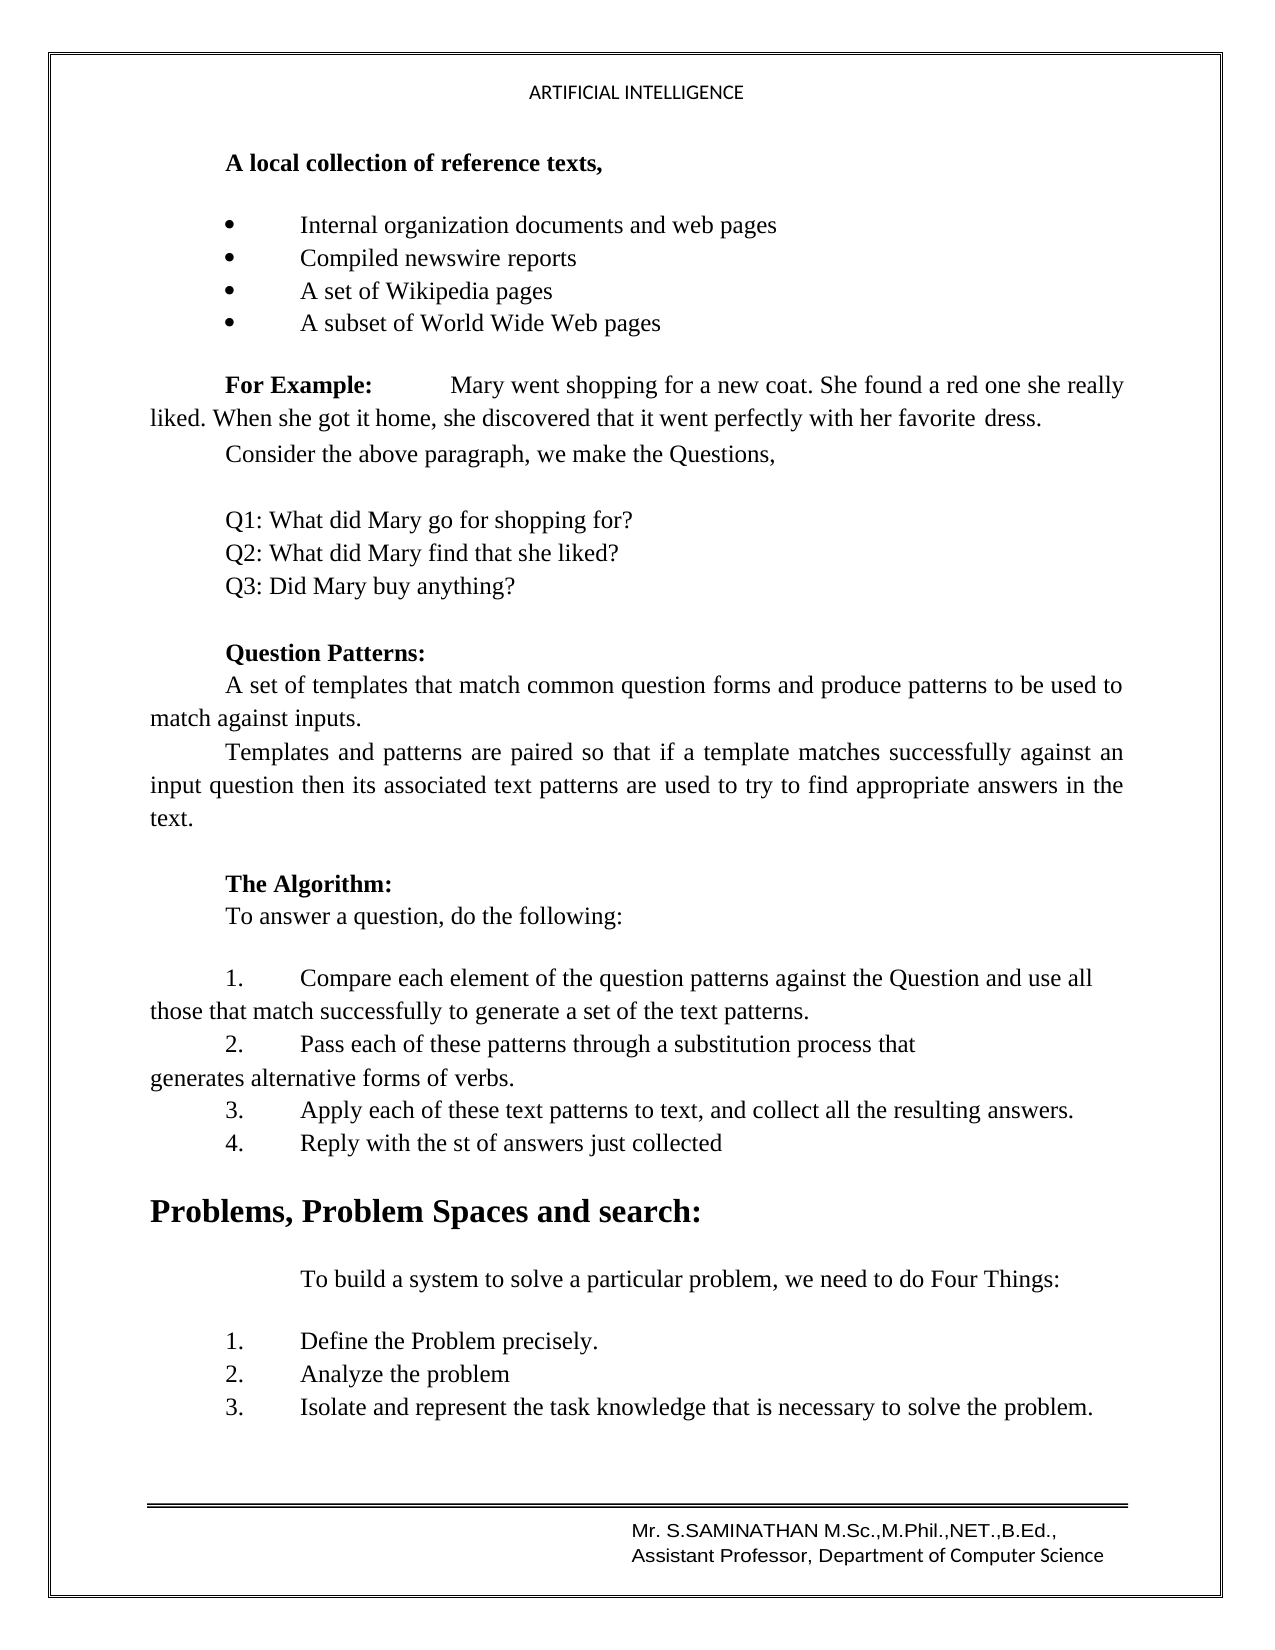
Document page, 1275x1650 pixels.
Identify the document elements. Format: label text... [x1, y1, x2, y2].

subtitle A local collection of reference texts, [225, 148, 1220, 176]
text Q1: What did Mary go for shopping for? Q2: What did Mary find that she liked? Q3: Did Mary buy anything? [225, 505, 635, 599]
text To build a system to solve a particular problem, we need to do Four Things: [300, 1264, 1220, 1292]
subtitle Question Patterns: [225, 638, 1220, 666]
list Pass each of these patterns through a substitution process that generates alternative forms of verbs. [150, 1029, 1016, 1092]
list Internal organization documents and web pages [225, 210, 1220, 239]
list Compare each element of the question patterns against the Question and use all those that match successfully to generate a set of the text patterns. [150, 963, 1093, 1025]
list Compiled newswire reports [225, 243, 1220, 271]
list A set of Wikipedia pages [225, 276, 1220, 304]
list Reply with the st of answers just collected [225, 1128, 1220, 1157]
text Consider the above paragraph, we make the Questions, [225, 439, 1220, 468]
text To answer a question, do the following: [225, 901, 1220, 930]
list Analyze the problem [225, 1359, 1220, 1388]
text Templates and patterns are paired so that if a template matches successfully against an input question then its associated text patterns are used to try to find appropriate answers in the text. [150, 737, 1125, 832]
list A subset of World Wide Web pages [225, 308, 1220, 337]
text For Example: Mary went shopping for a new coat. She found a red one she really liked. When she got it home, she discovered that it went perfectly with her favorite dress. [150, 370, 1126, 432]
list Apply each of these text patterns to text, and collect all the resulting answers. [225, 1096, 1220, 1124]
subtitle The Algorithm: [225, 869, 1220, 897]
list Define the Problem precisely. [225, 1326, 1220, 1354]
subtitle Problems, Problem Spaces and search: [150, 1191, 1220, 1229]
list Isolate and represent the task knowledge that is necessary to solve the problem. [225, 1392, 1220, 1421]
text A set of templates that match common question forms and produce patterns to be used to match against inputs. [150, 670, 1124, 732]
